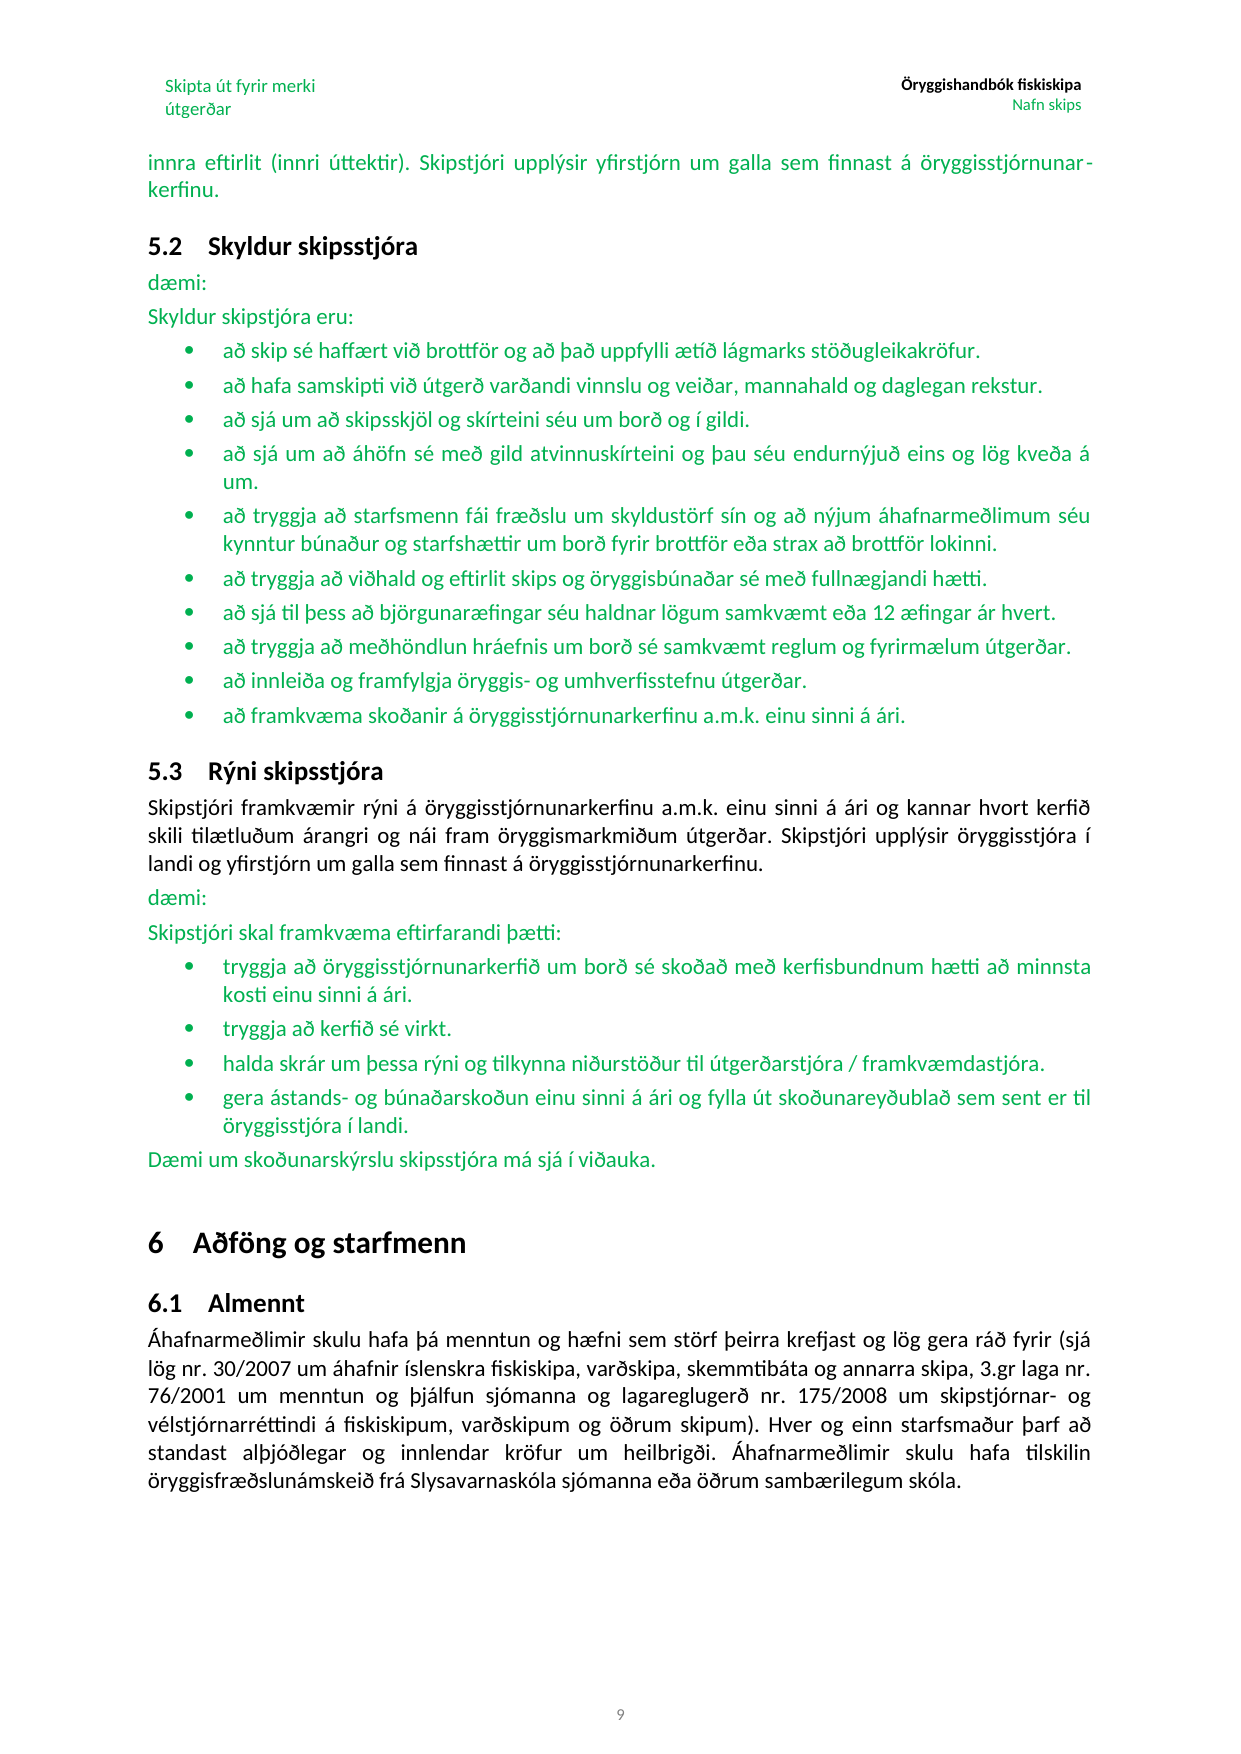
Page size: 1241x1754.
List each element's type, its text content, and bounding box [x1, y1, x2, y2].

list að tryggja að starfsmenn fái fræðslu um skyldustörf sín og að nýjum áhafnarmeðlimum séu kynntur búnaður og starfshættir um borð fyrir brottför eða strax að brottför lokinni. [185, 502, 1093, 558]
text dæmi: [148, 883, 1093, 912]
text dæmi: [148, 268, 1093, 296]
subtitle Almennt [148, 1286, 1093, 1319]
text Áhafnarmeðlimir skulu hafa þá menntun og hæfni sem störf þeirra krefjast og lög gera ráð fyrir (sjá lög nr. 30/2007 um áhafnir íslenskra fiskiskipa, varðskipa, skemmtibáta og annarra skipa, 3.gr laga nr. 76/2001 um menntun og þjálfun sjómanna og lagareglugerð nr. 175/2008 um skipstjórnar- og vélstjórnarréttindi á fiskiskipum, varðskipum og öðrum skipum). Hver og einn starfsmaður þarf að standast alþjóðlegar og innlendar kröfur um heilbrigði. Áhafnarmeðlimir skulu hafa tilskilin öryggisfræðslunámskeið frá Slysavarnaskóla sjómanna eða öðrum sambærilegum skóla. [148, 1326, 1093, 1494]
list að sjá um að skipsskjöl og skírteini séu um borð og í gildi. [185, 405, 1093, 433]
text Dæmi um skoðunarskýrslu skipsstjóra má sjá í viðauka. [148, 1145, 1093, 1173]
subtitle Skyldur skipsstjóra [148, 229, 1093, 262]
list að tryggja að meðhöndlun hráefnis um borð sé samkvæmt reglum og fyrirmælum útgerðar. [185, 632, 1093, 660]
text Skipstjóri framkvæmir rýni á öryggisstjórnunarkerfinu a.m.k. einu sinni á ári og kannar hvort kerfið skili tilætluðum árangri og nái fram öryggismarkmiðum útgerðar. Skipstjóri upplýsir öryggisstjóra í landi og yfirstjórn um galla sem finnast á öryggisstjórnunarkerfinu. [148, 793, 1093, 877]
list halda skrár um þessa rýni og tilkynna niðurstöður til útgerðarstjóra / framkvæmdastjóra. [185, 1049, 1093, 1077]
list að tryggja að viðhald og eftirlit skips og öryggisbúnaðar sé með fullnægjandi hætti. [185, 564, 1093, 592]
list að hafa samskipti við útgerð varðandi vinnslu og veiðar, mannahald og daglegan rekstur. [185, 371, 1093, 399]
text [148, 148, 1093, 204]
list að skip sé haffært við brottför og að það uppfylli ætíð lágmarks stöðugleikakröfur. [185, 336, 1093, 364]
text Skyldur skipstjóra eru: [148, 302, 1093, 330]
list tryggja að kerfið sé virkt. [185, 1014, 1093, 1042]
list gera ástands- og búnaðarskoðun einu sinni á ári og fylla út skoðunareyðublað sem sent er til öryggisstjóra í landi. [185, 1083, 1093, 1139]
subtitle Aðföng og starfmenn [148, 1223, 1093, 1261]
list að sjá um að áhöfn sé með gild atvinnuskírteini og þau séu endurnýjuð eins og lög kveða á um. [185, 439, 1093, 495]
list að sjá til þess að björgunaræfingar séu haldnar lögum samkvæmt eða 12 æfingar ár hvert. [185, 598, 1093, 626]
subtitle Rýni skipsstjóra [148, 754, 1093, 787]
list tryggja að öryggisstjórnunarkerfið um borð sé skoðað með kerfisbundnum hætti að minnsta kosti einu sinni á ári. [185, 952, 1093, 1008]
list að innleiða og framfylgja öryggis- og umhverfisstefnu útgerðar. [185, 667, 1093, 695]
list að framkvæma skoðanir á öryggisstjórnunarkerfinu a.m.k. einu sinni á ári. [185, 701, 1093, 729]
text Skipstjóri skal framkvæma eftirfarandi þætti: [148, 918, 1093, 946]
